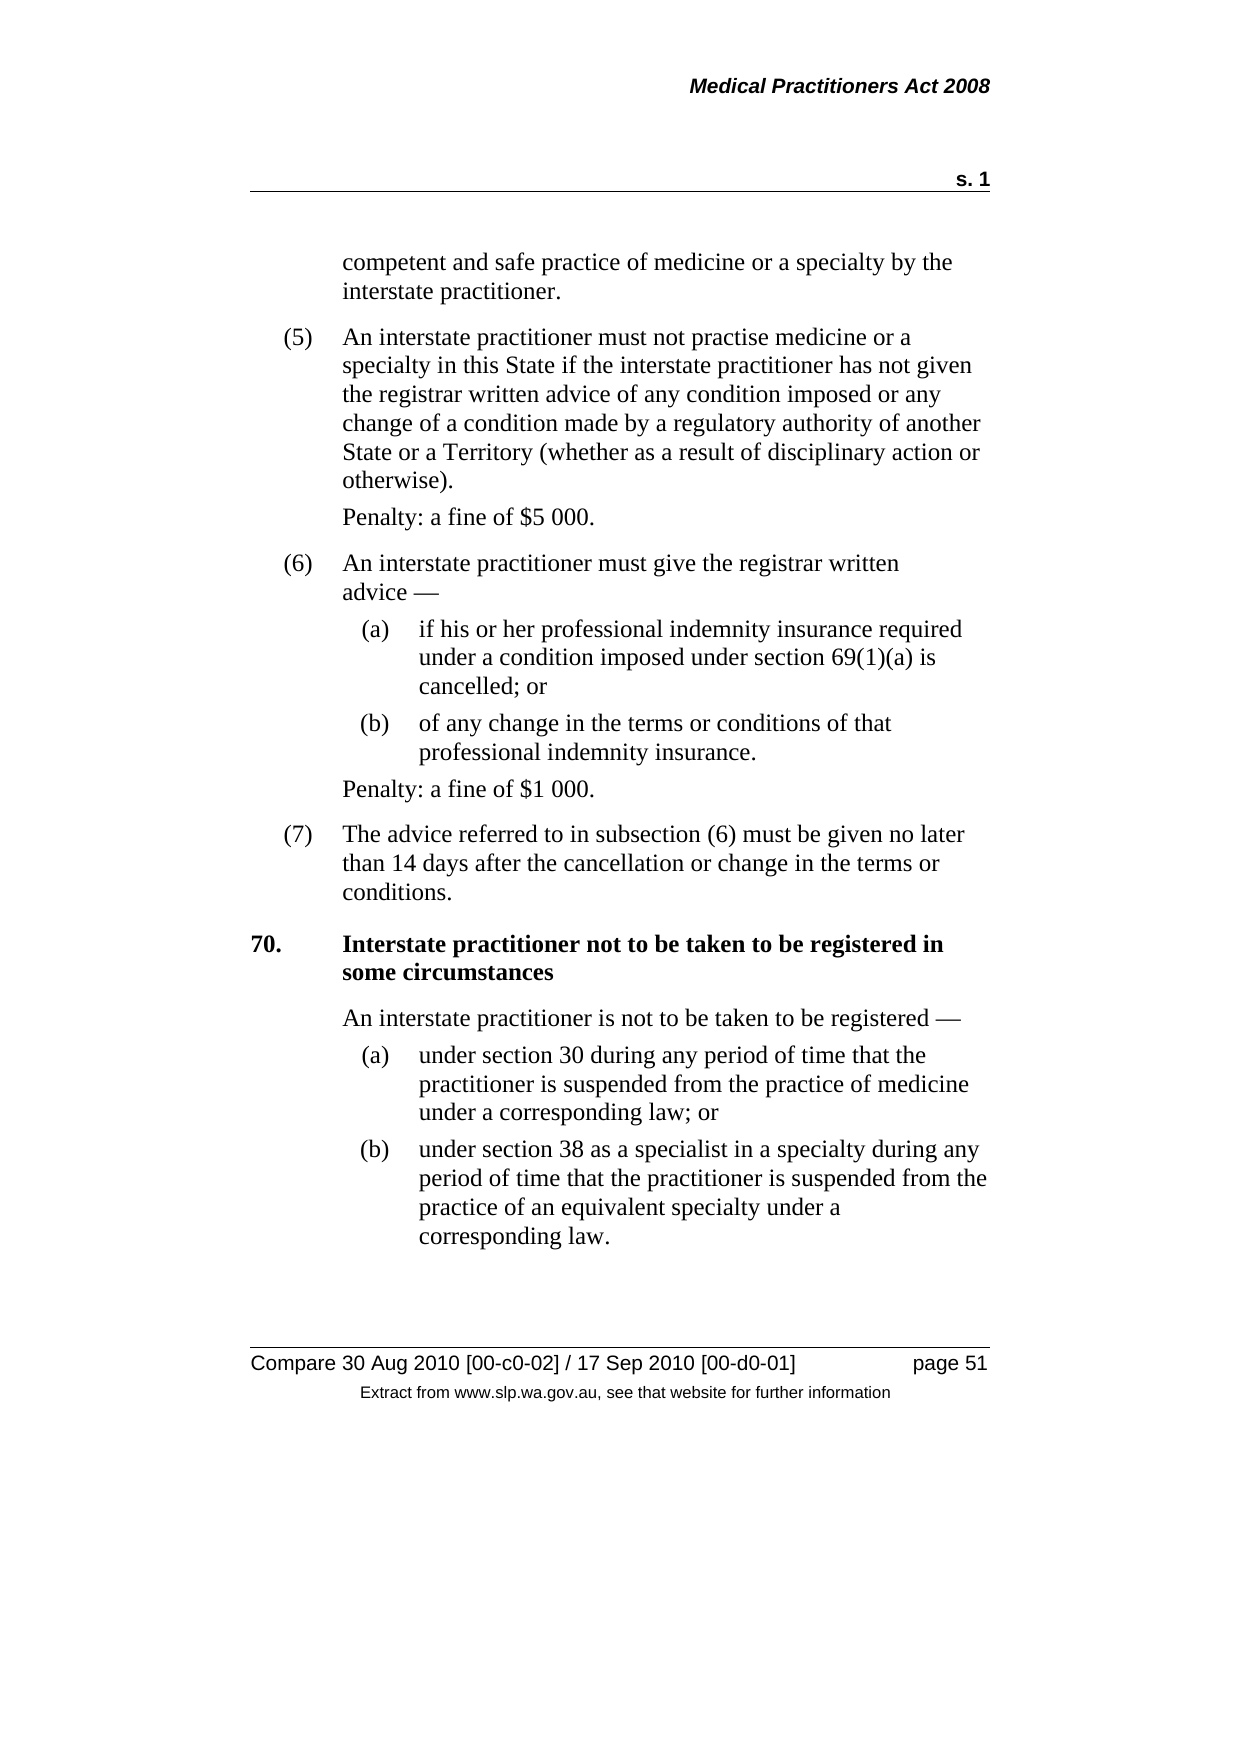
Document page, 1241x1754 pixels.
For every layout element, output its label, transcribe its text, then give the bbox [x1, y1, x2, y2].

text (5) An interstate practitioner must not practise medicine or a specialty in this State if the interstate practitioner has not given the registrar written advice of any condition imposed or any change of a condition made by a regulatory authority of another State or a Territory (whether as a result of disciplinary action or otherwise). [250, 322, 990, 494]
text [250, 247, 990, 305]
text (b) of any change in the terms or conditions of that professional indemnity insurance. [250, 708, 990, 766]
text Penalty: a fine of $1 000. [250, 774, 990, 803]
text (a) if his or her professional indemnity insurance required under a condition imposed under section 69(1)(a) is cancelled; or [250, 614, 990, 700]
text (6) An interstate practitioner must give the registrar written advice — [250, 548, 990, 605]
text (a) under section 30 during any period of time that the practitioner is suspended from the practice of medicine under a corresponding law; or [250, 1040, 990, 1126]
text An interstate practitioner is not to be taken to be registered — [250, 1003, 990, 1032]
text (7) The advice referred to in subsection (6) must be given no later than 14 days after the cancellation or change in the terms or conditions. [250, 819, 990, 906]
subtitle 70. Interstate practitioner not to be taken to be registered in some circumstances [250, 929, 990, 986]
text (b) under section 38 as a specialist in a specialty during any period of time that the practitioner is suspended from the practice of an equivalent specialty under a corresponding law. [250, 1134, 990, 1249]
text Penalty: a fine of $5 000. [250, 502, 990, 531]
